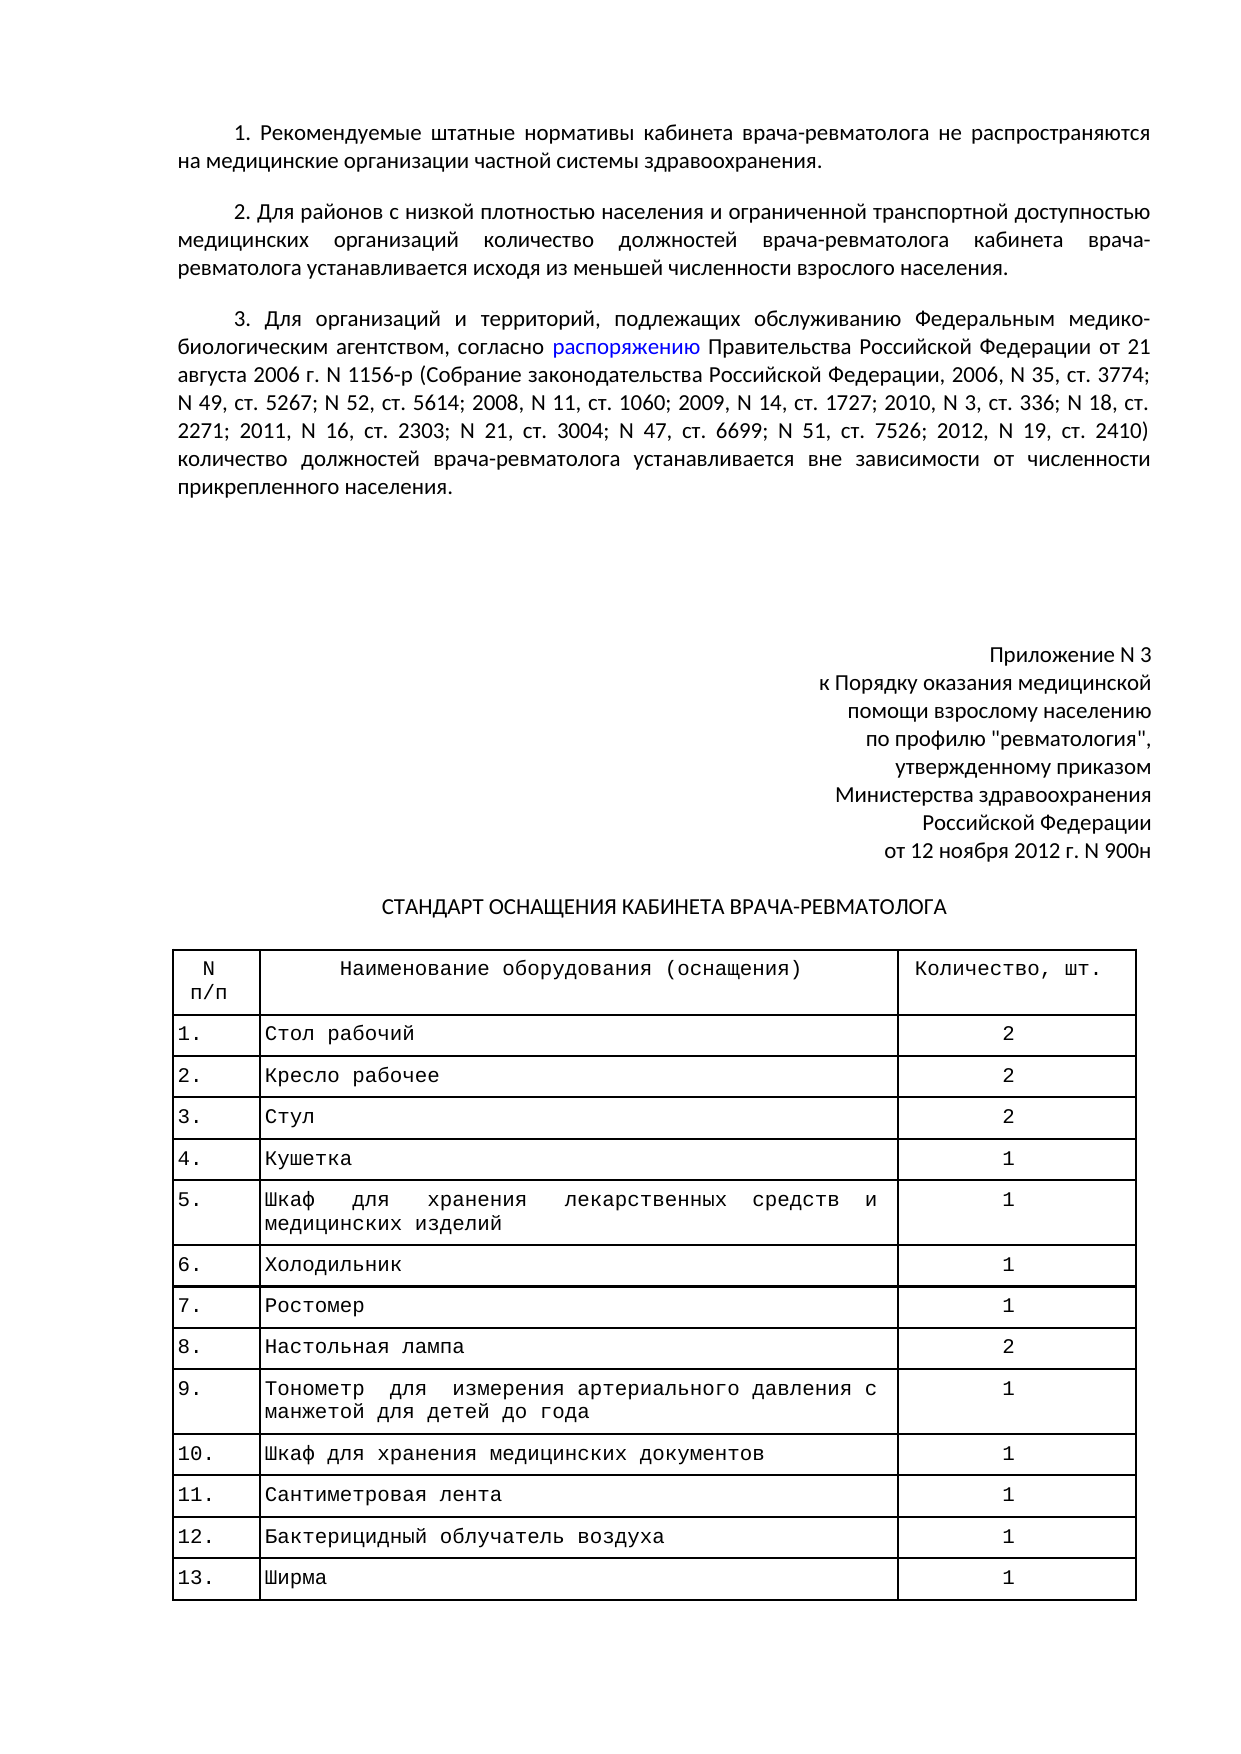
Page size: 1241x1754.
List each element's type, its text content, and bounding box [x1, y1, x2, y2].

table_cell 1 [899, 1370, 1135, 1433]
table_cell 1 [899, 1518, 1135, 1557]
table_cell Бактерицидный облучатель воздуха [261, 1518, 897, 1557]
table_cell 1 [899, 1435, 1135, 1474]
table_cell 5. [174, 1181, 259, 1244]
table_cell 6. [174, 1246, 259, 1285]
table_cell 1. [174, 1016, 259, 1055]
table_cell 10. [174, 1435, 259, 1474]
table_cell Ростомер [261, 1288, 897, 1327]
text от 12 ноября 2012 г. N 900н [177, 836, 1152, 864]
table_cell 2 [899, 1057, 1135, 1096]
table_cell Ширма [261, 1559, 897, 1598]
text 3. Для организаций и территорий, подлежащих обслуживанию Федеральным медико-биологическим агентством, согласно распоряжению Правительства Российской Федерации от 21 августа 2006 г. N 1156-р (Собрание законодательства Российской Федерации, 2006, N 35, ст. 3774; N 49, ст. 5267; N 52, ст. 5614; 2008, N 11, ст. 1060; 2009, N 14, ст. 1727; 2010, N 3, ст. 336; N 18, ст. 2271; 2011, N 16, ст. 2303; N 21, ст. 3004; N 47, ст. 6699; N 51, ст. 7526; 2012, N 19, ст. 2410) количество должностей врача-ревматолога устанавливается вне зависимости от численности прикрепленного населения. [177, 304, 1152, 500]
table_cell 1 [899, 1476, 1135, 1516]
table_cell 2 [899, 1329, 1135, 1368]
table_header Количество, шт. [899, 951, 1135, 1013]
table_cell Кресло рабочее [261, 1057, 897, 1096]
text к Порядку оказания медицинской [177, 668, 1152, 696]
table_cell 7. [174, 1288, 259, 1327]
table_cell 2 [899, 1098, 1135, 1138]
table_cell Шкаф для хранения лекарственных средств и медицинских изделий [261, 1181, 897, 1244]
table_cell 2. [174, 1057, 259, 1096]
table_cell 13. [174, 1559, 259, 1598]
text утвержденному приказом [177, 752, 1152, 780]
table_cell Тонометр для измерения артериального давления с манжетой для детей до года [261, 1370, 897, 1433]
text Приложение N 3 [177, 640, 1152, 668]
text помощи взрослому населению [177, 696, 1152, 724]
table_cell 12. [174, 1518, 259, 1557]
table_cell 1 [899, 1559, 1135, 1598]
table_cell 8. [174, 1329, 259, 1368]
text СТАНДАРТ ОСНАЩЕНИЯ КАБИНЕТА ВРАЧА-РЕВМАТОЛОГА [177, 892, 1152, 921]
table_cell 11. [174, 1476, 259, 1516]
text 2. Для районов с низкой плотностью населения и ограниченной транспортной доступностью медицинских организаций количество должностей врача-ревматолога кабинета врача-ревматолога устанавливается исходя из меньшей численности взрослого населения. [177, 197, 1152, 281]
table_cell Стул [261, 1098, 897, 1138]
table_header Наименование оборудования (оснащения) [261, 951, 897, 1013]
table_cell Сантиметровая лента [261, 1476, 897, 1516]
table_cell Стол рабочий [261, 1016, 897, 1055]
table_cell 4. [174, 1140, 259, 1179]
table_cell Шкаф для хранения медицинских документов [261, 1435, 897, 1474]
table_cell Настольная лампа [261, 1329, 897, 1368]
table_cell 1 [899, 1181, 1135, 1244]
table_cell 9. [174, 1370, 259, 1433]
table_cell 1 [899, 1288, 1135, 1327]
table_cell 3. [174, 1098, 259, 1138]
text Российской Федерации [177, 808, 1152, 836]
table_cell 1 [899, 1140, 1135, 1179]
table_cell Кушетка [261, 1140, 897, 1179]
table_header N п/п [174, 951, 259, 1013]
table_cell 1 [899, 1246, 1135, 1285]
text Министерства здравоохранения [177, 780, 1152, 808]
table_cell 2 [899, 1016, 1135, 1055]
text по профилю "ревматология", [177, 724, 1152, 752]
table_cell Холодильник [261, 1246, 897, 1285]
text 1. Рекомендуемые штатные нормативы кабинета врача-ревматолога не распространяются на медицинские организации частной системы здравоохранения. [177, 118, 1152, 174]
